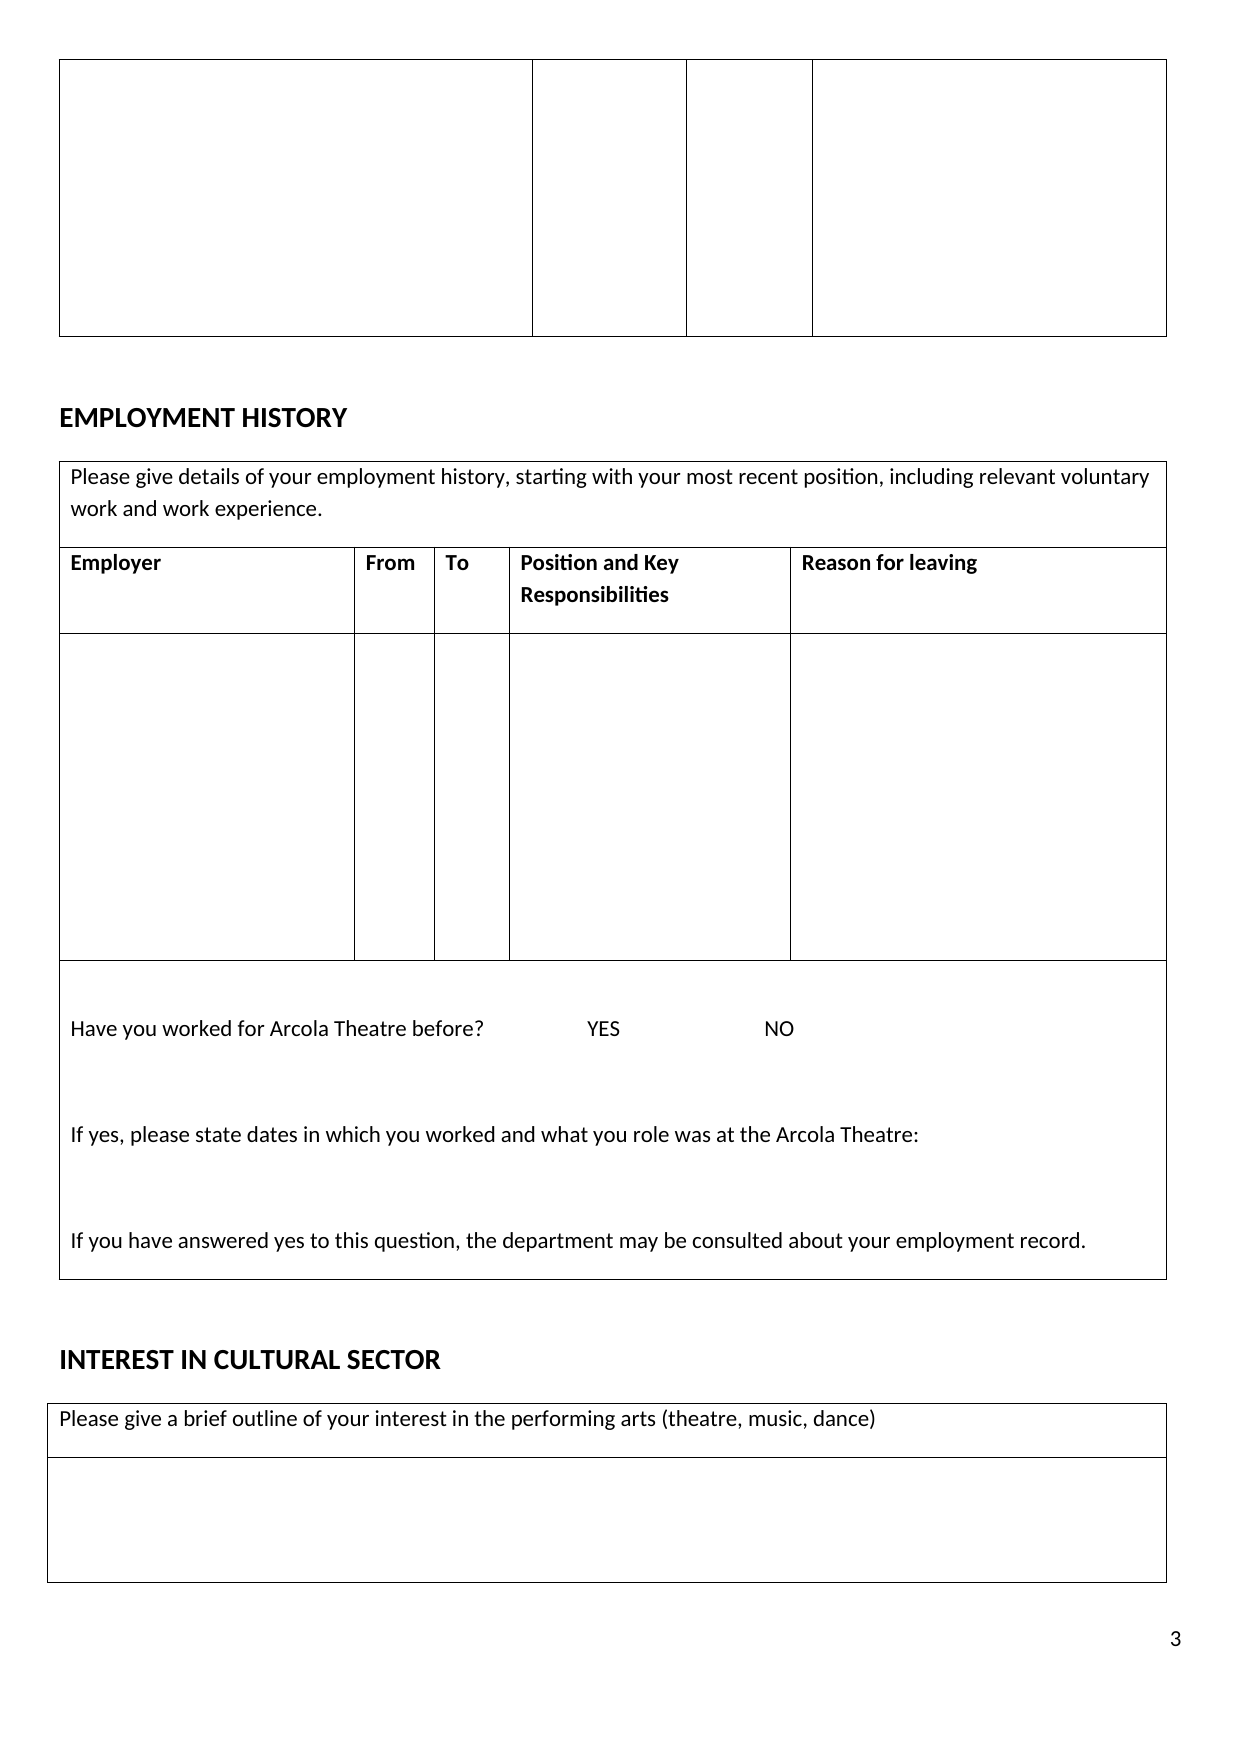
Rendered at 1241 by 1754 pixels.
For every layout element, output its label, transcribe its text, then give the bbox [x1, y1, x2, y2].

table_cell [791, 634, 1166, 960]
table_header Please give a brief outline of your interest in the performing arts (theatre, music, dance) [48, 1404, 1166, 1457]
text INTEREST IN CULTURAL SECTOR [59, 1341, 1181, 1377]
table_cell [48, 1458, 1166, 1582]
table_cell [355, 634, 434, 960]
table_cell [687, 60, 812, 336]
table_cell [435, 634, 509, 960]
table_cell Employer [60, 548, 354, 633]
table_cell From [355, 548, 434, 633]
table_cell [60, 634, 354, 960]
table_cell [813, 60, 1166, 336]
table_cell Have you worked for Arcola Theatre before? YES NO If yes, please state dates in which you worked and what you role was at the Arcola Theatre: If you have answered yes to this question, the department may be consulted about your employment record. [60, 961, 1166, 1278]
table_cell [533, 60, 686, 336]
table_cell Reason for leaving [791, 548, 1166, 633]
text EMPLOYMENT HISTORY [59, 399, 1181, 434]
table_cell [60, 60, 532, 336]
table_header Please give details of your employment history, starting with your most recent position, including relevant voluntary work and work experience. [60, 462, 1166, 547]
table_cell Position and Key Responsibilities [510, 548, 790, 633]
table_cell To [435, 548, 509, 633]
table_cell [510, 634, 790, 960]
